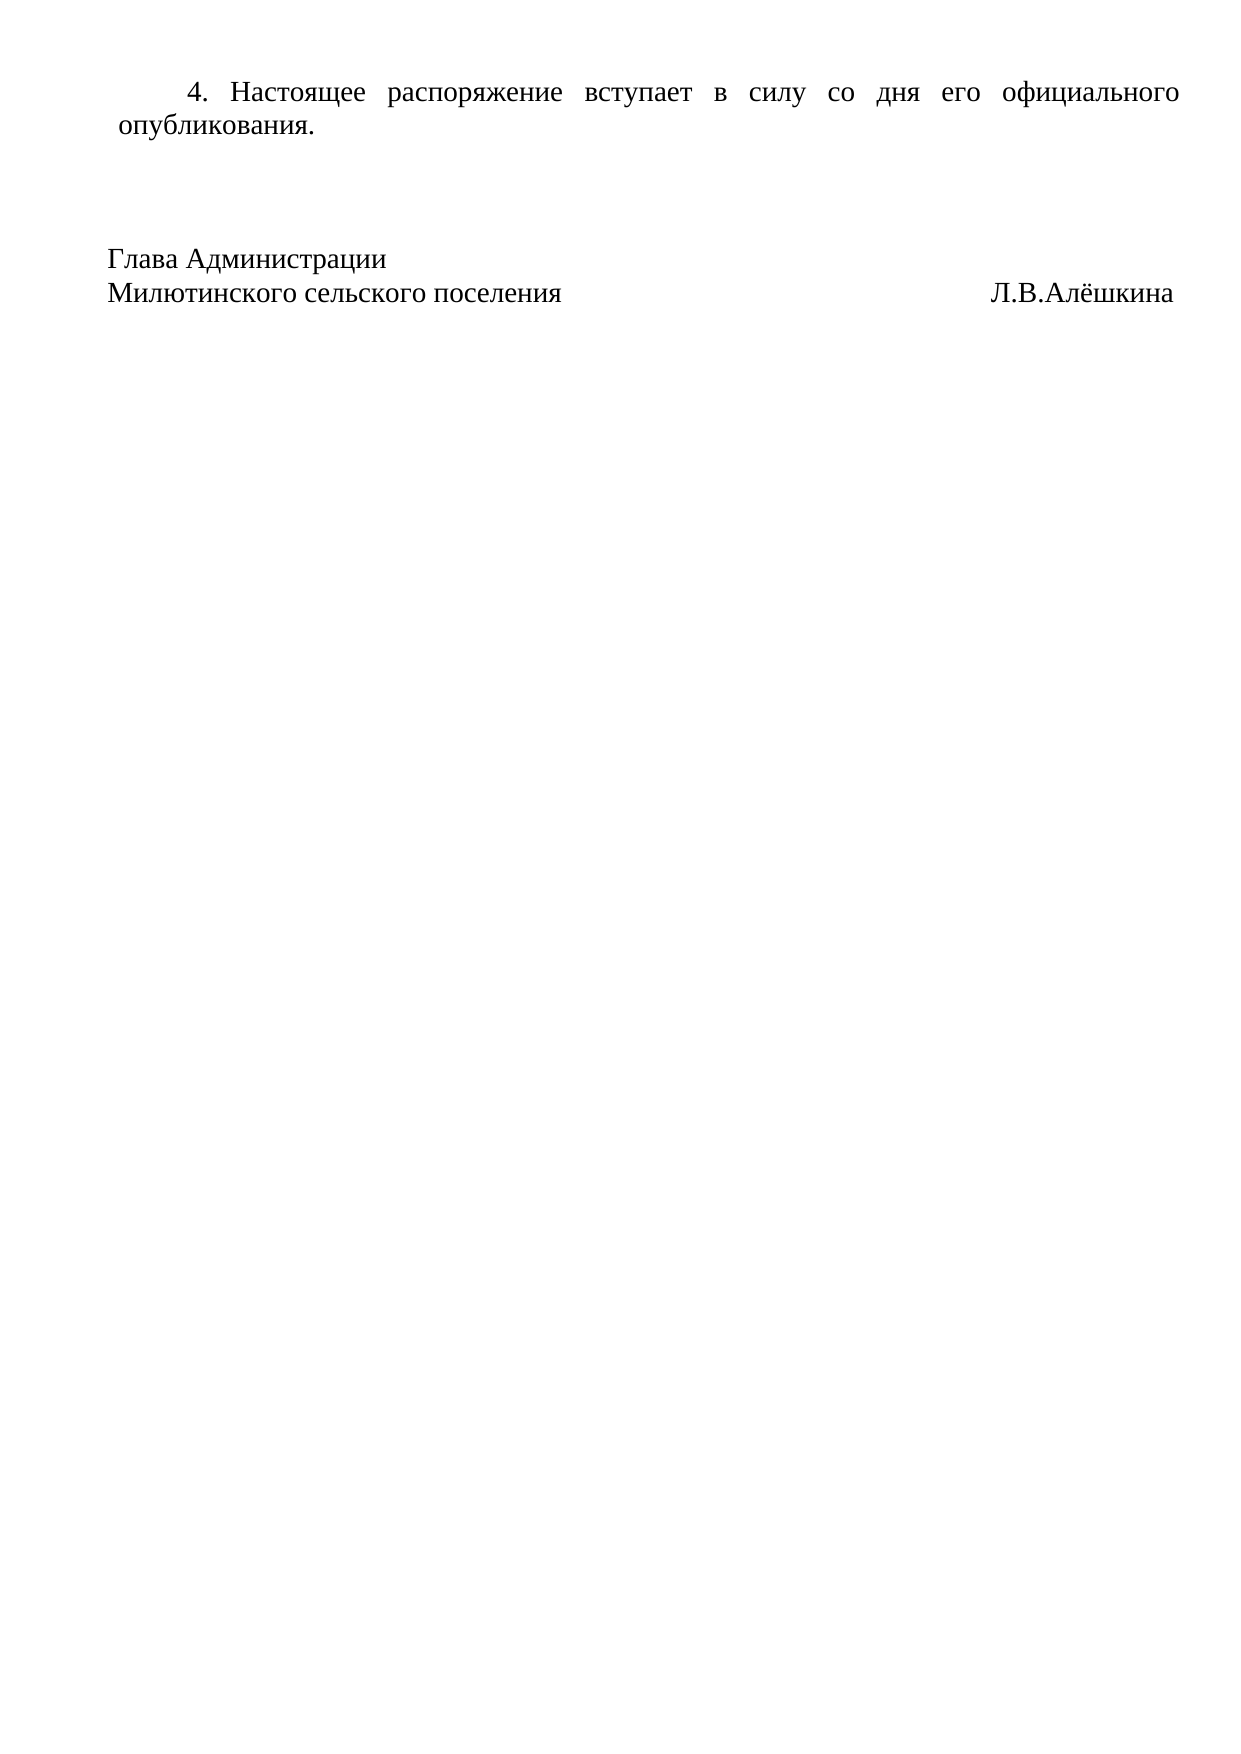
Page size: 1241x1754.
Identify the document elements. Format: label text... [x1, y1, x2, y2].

table_header Глава Администрации Милютинского сельского поселения [96, 242, 594, 309]
table_header Л.В.Алёшкина [594, 242, 1185, 309]
list 4. Настоящее распоряжение вступает в силу со дня его официального опубликования. [118, 74, 1181, 141]
